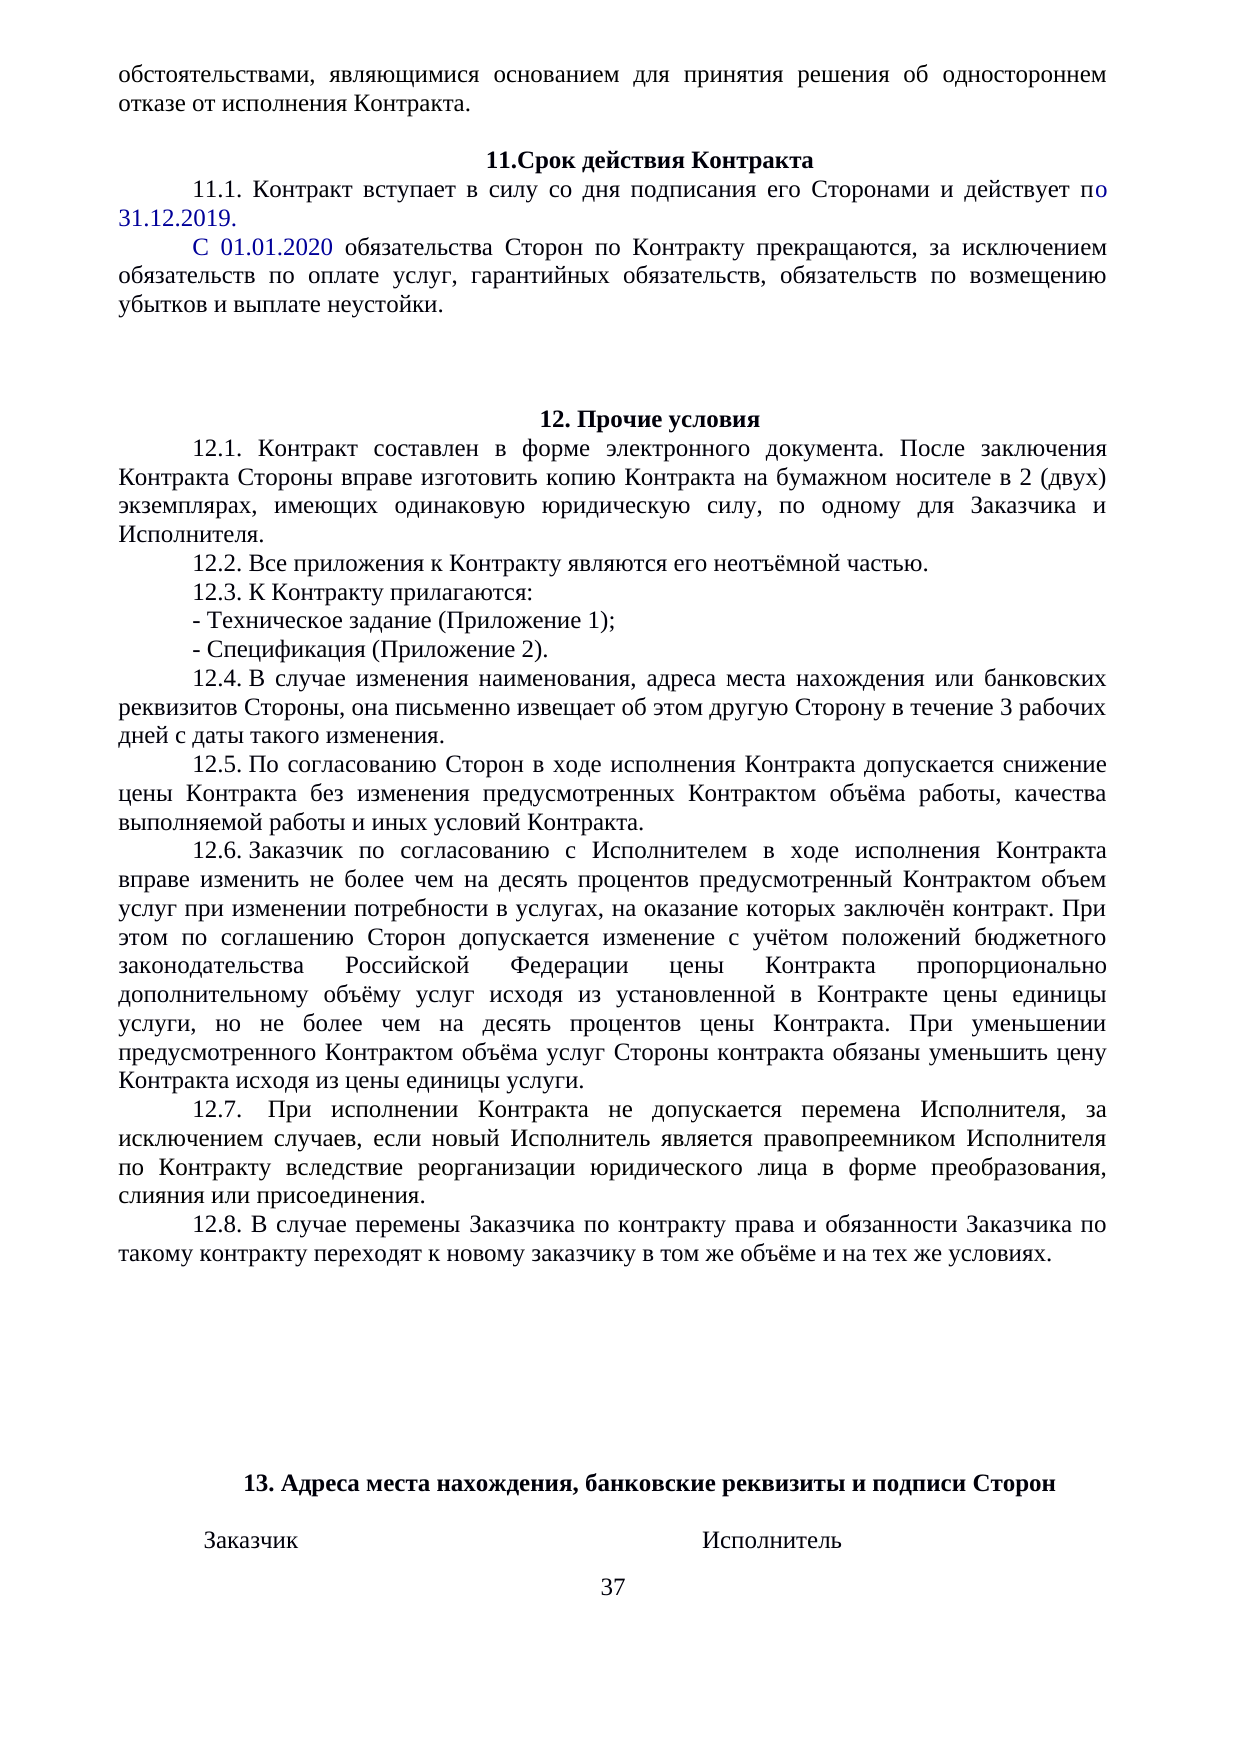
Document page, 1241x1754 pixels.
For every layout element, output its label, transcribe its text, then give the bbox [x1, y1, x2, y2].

text С 01.01.2020 обязательства Сторон по Контракту прекращаются, за исключением обязательств по оплате услуг, гарантийных обязательств, обязательств по возмещению убытков и выплате неустойки. [118, 232, 1107, 318]
text 11.1. Контракт вступает в силу со дня подписания его Сторонами и действует по 31.12.2019. [118, 174, 1107, 232]
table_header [118, 1525, 617, 1554]
text - Спецификация (Приложение 2). [118, 634, 1107, 663]
text 12.5. По согласованию Сторон в ходе исполнения Контракта допускается снижение цены Контракта без изменения предусмотренных Контрактом объёма работы, качества выполняемой работы и иных условий Контракта. [118, 749, 1107, 835]
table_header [617, 1525, 1115, 1554]
text 12.8. В случае перемены Заказчика по контракту права и обязанности Заказчика по такому контракту переходят к новому заказчику в том же объёме и на тех же условиях. [118, 1209, 1107, 1267]
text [118, 59, 1107, 117]
text 12.6. Заказчик по согласованию с Исполнителем в ходе исполнения Контракта вправе изменить не более чем на десять процентов предусмотренный Контрактом объем услуг при изменении потребности в услугах, на оказание которых заключён контракт. При этом по соглашению Сторон допускается изменение с учётом положений бюджетного законодательства Российской Федерации цены Контракта пропорционально дополнительному объёму услуг исходя из установленной в Контракте цены единицы услуги, но не более чем на десять процентов цены Контракта. При уменьшении предусмотренного Контрактом объёма услуг Стороны контракта обязаны уменьшить цену Контракта исходя из цены единицы услуги. [118, 835, 1107, 1094]
text 12.4. В случае изменения наименования, адреса места нахождения или банковских реквизитов Стороны, она письменно извещает об этом другую Сторону в течение 3 рабочих дней с даты такого изменения. [118, 663, 1107, 749]
text 12. Прочие условия [118, 404, 1107, 433]
text 11.Срок действия Контракта [118, 145, 1107, 174]
text 12.1. Контракт составлен в форме электронного документа. После заключения Контракта Стороны вправе изготовить копию Контракта на бумажном носителе в 2 (двух) экземплярах, имеющих одинаковую юридическую силу, по одному для Заказчика и Исполнителя. [118, 433, 1107, 548]
text 12.2. Все приложения к Контракту являются его неотъёмной частью. [118, 548, 1107, 577]
text 13. Адреса места нахождения, банковские реквизиты и подписи Сторон [118, 1468, 1107, 1497]
text 12.3. К Контракту прилагаются: [118, 577, 1107, 605]
text 12.7. При исполнении Контракта не допускается перемена Исполнителя, за исключением случаев, если новый Исполнитель является правопреемником Исполнителя по Контракту вследствие реорганизации юридического лица в форме преобразования, слияния или присоединения. [118, 1094, 1107, 1209]
text - Техническое задание (Приложение 1); [118, 605, 1107, 634]
